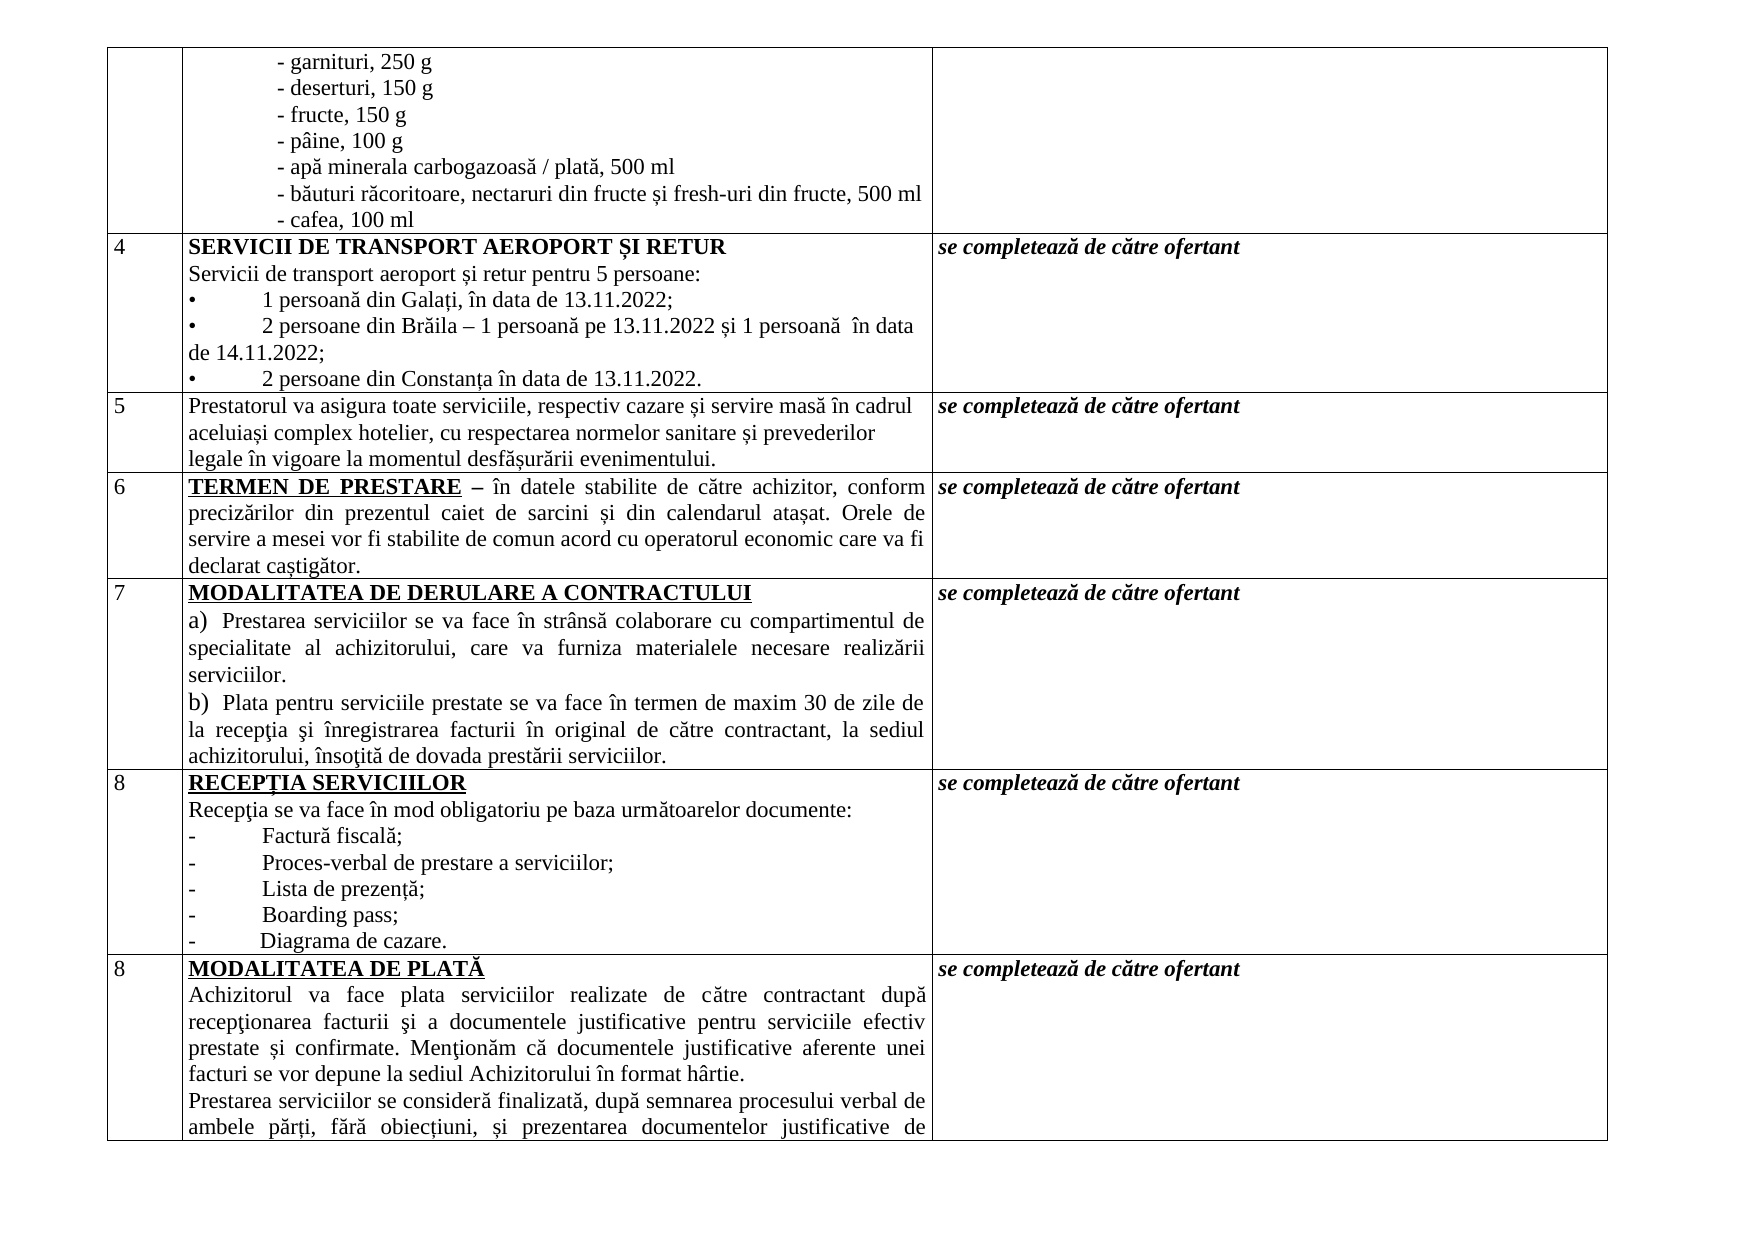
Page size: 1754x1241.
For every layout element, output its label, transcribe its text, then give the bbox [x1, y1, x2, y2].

table_cell 8 [108, 955, 182, 1139]
table_cell Prestatorul va asigura toate serviciile, respectiv cazare și servire masă ȋn cadrul aceluiași complex hotelier, cu respectarea normelor sanitare și prevederilor legale în vigoare la momentul desfășurării evenimentului. [183, 393, 932, 472]
table_cell 8 [108, 770, 182, 954]
table_cell MODALITATEA DE DERULARE A CONTRACTULUI Prestarea serviciilor se va face în strânsă colaborare cu compartimentul de specialitate al achizitorului, care va furniza materialele necesare realizării serviciilor. Plata pentru serviciile prestate se va face în termen de maxim 30 de zile de la recepţia şi înregistrarea facturii în original de către contractant, la sediul achizitorului, însoţită de dovada prestării serviciilor. [183, 579, 932, 768]
table_cell se completează de către ofertant [933, 579, 1607, 768]
table_cell se completează de către ofertant [933, 393, 1607, 472]
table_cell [183, 48, 932, 232]
table_cell se completează de către ofertant [933, 770, 1607, 954]
table_cell 4 [108, 234, 182, 392]
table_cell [933, 955, 1607, 1139]
table_cell 6 [108, 473, 182, 578]
table_cell 3 [108, 48, 182, 232]
table_cell 5 [108, 393, 182, 472]
table_cell RECEPȚIA SERVICIILOR Recepţia se va face în mod obligatoriu pe baza următoarelor documente: - Factură fiscală; - Proces-verbal de prestare a serviciilor; - Lista de prezență; - Boarding pass; - Diagrama de cazare. [183, 770, 932, 954]
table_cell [183, 955, 932, 1139]
table_cell TERMEN DE PRESTARE – în datele stabilite de către achizitor, conform precizărilor din prezentul caiet de sarcini și din calendarul atașat. Orele de servire a mesei vor fi stabilite de comun acord cu operatorul economic care va fi declarat caștigător. [183, 473, 932, 578]
table_cell 7 [108, 579, 182, 768]
table_cell SERVICII DE TRANSPORT AEROPORT ȘI RETUR Servicii de transport aeroport și retur pentru 5 persoane: • 1 persoană din Galați, în data de 13.11.2022; • 2 persoane din Brăila – 1 persoană pe 13.11.2022 și 1 persoană în data de 14.11.2022; • 2 persoane din Constanța în data de 13.11.2022. [183, 234, 932, 392]
table_cell se completează de către ofertant [933, 234, 1607, 392]
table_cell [933, 48, 1607, 232]
table_cell se completează de către ofertant [933, 473, 1607, 578]
